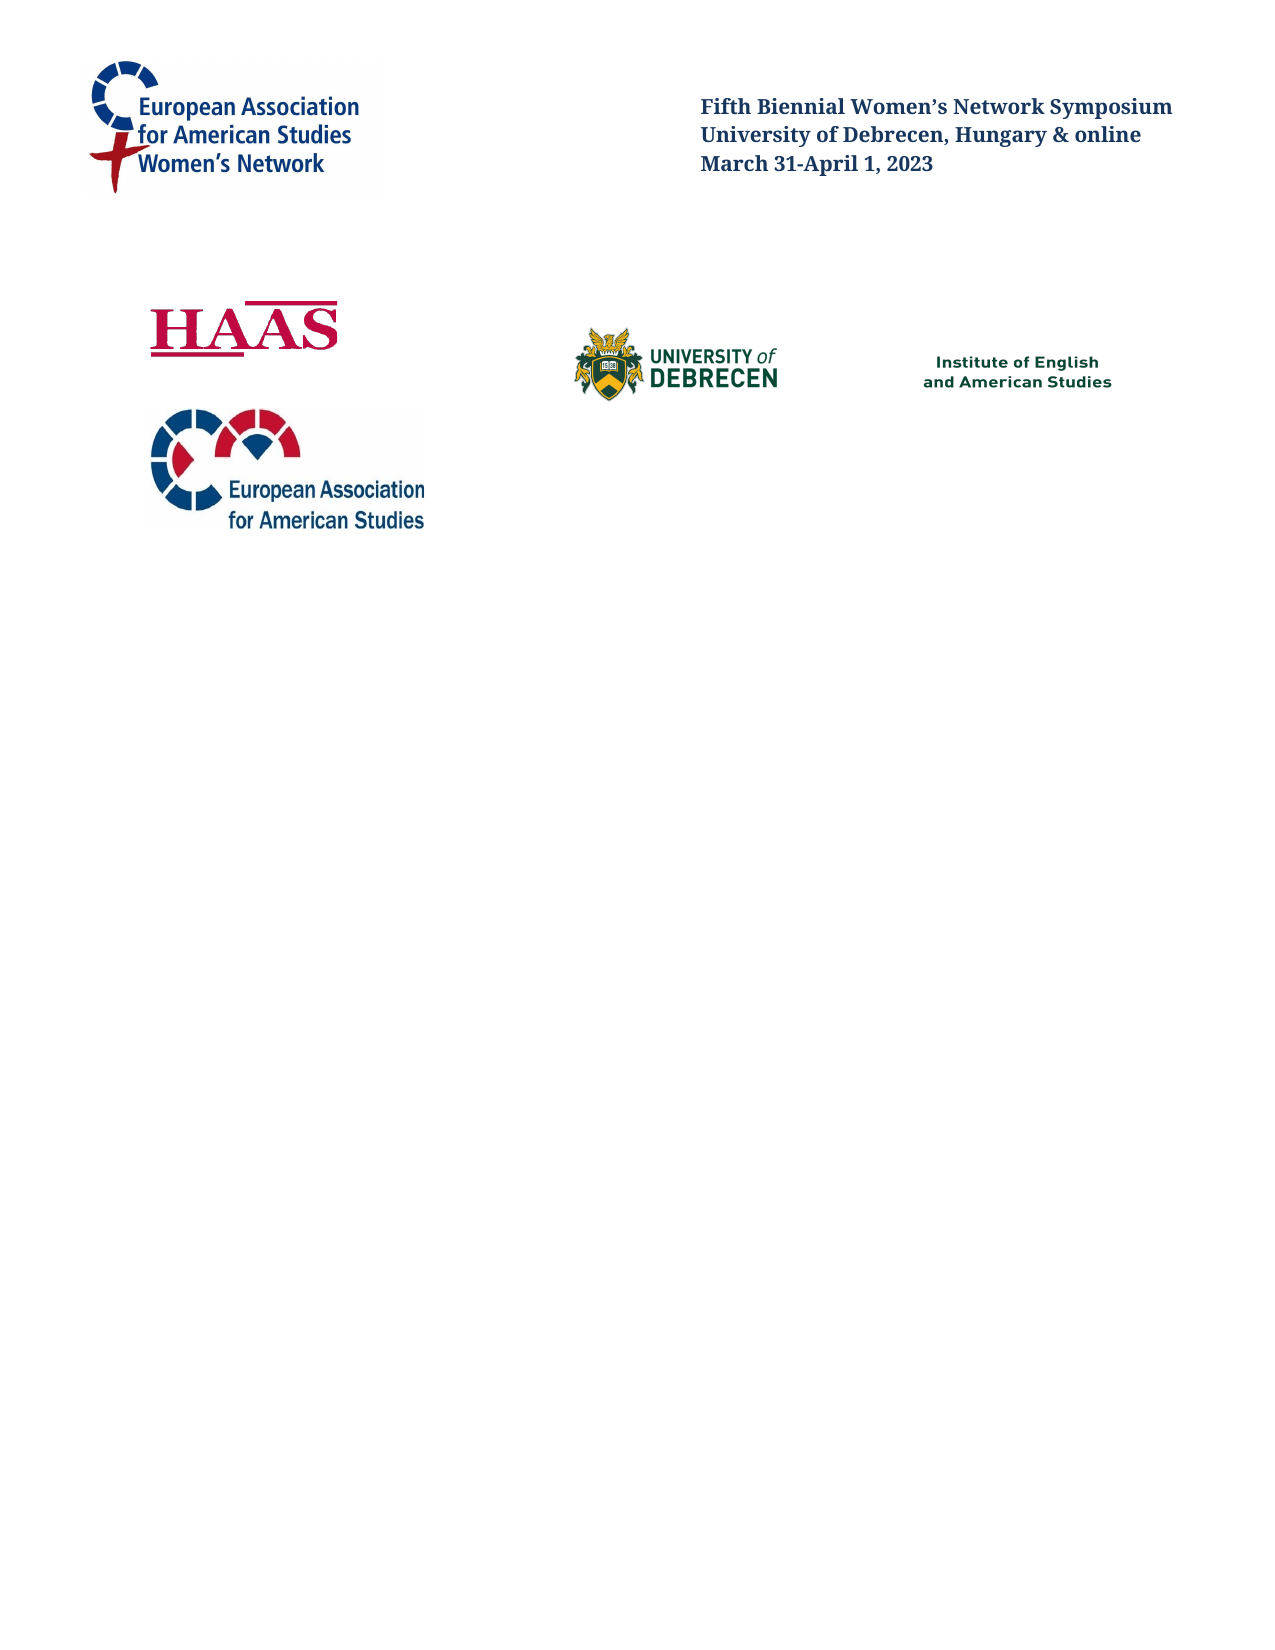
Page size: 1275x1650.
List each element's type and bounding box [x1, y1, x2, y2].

picture [150, 408, 425, 529]
picture [573, 324, 779, 405]
picture [150, 256, 338, 405]
picture [909, 339, 1125, 405]
picture [81, 57, 390, 199]
